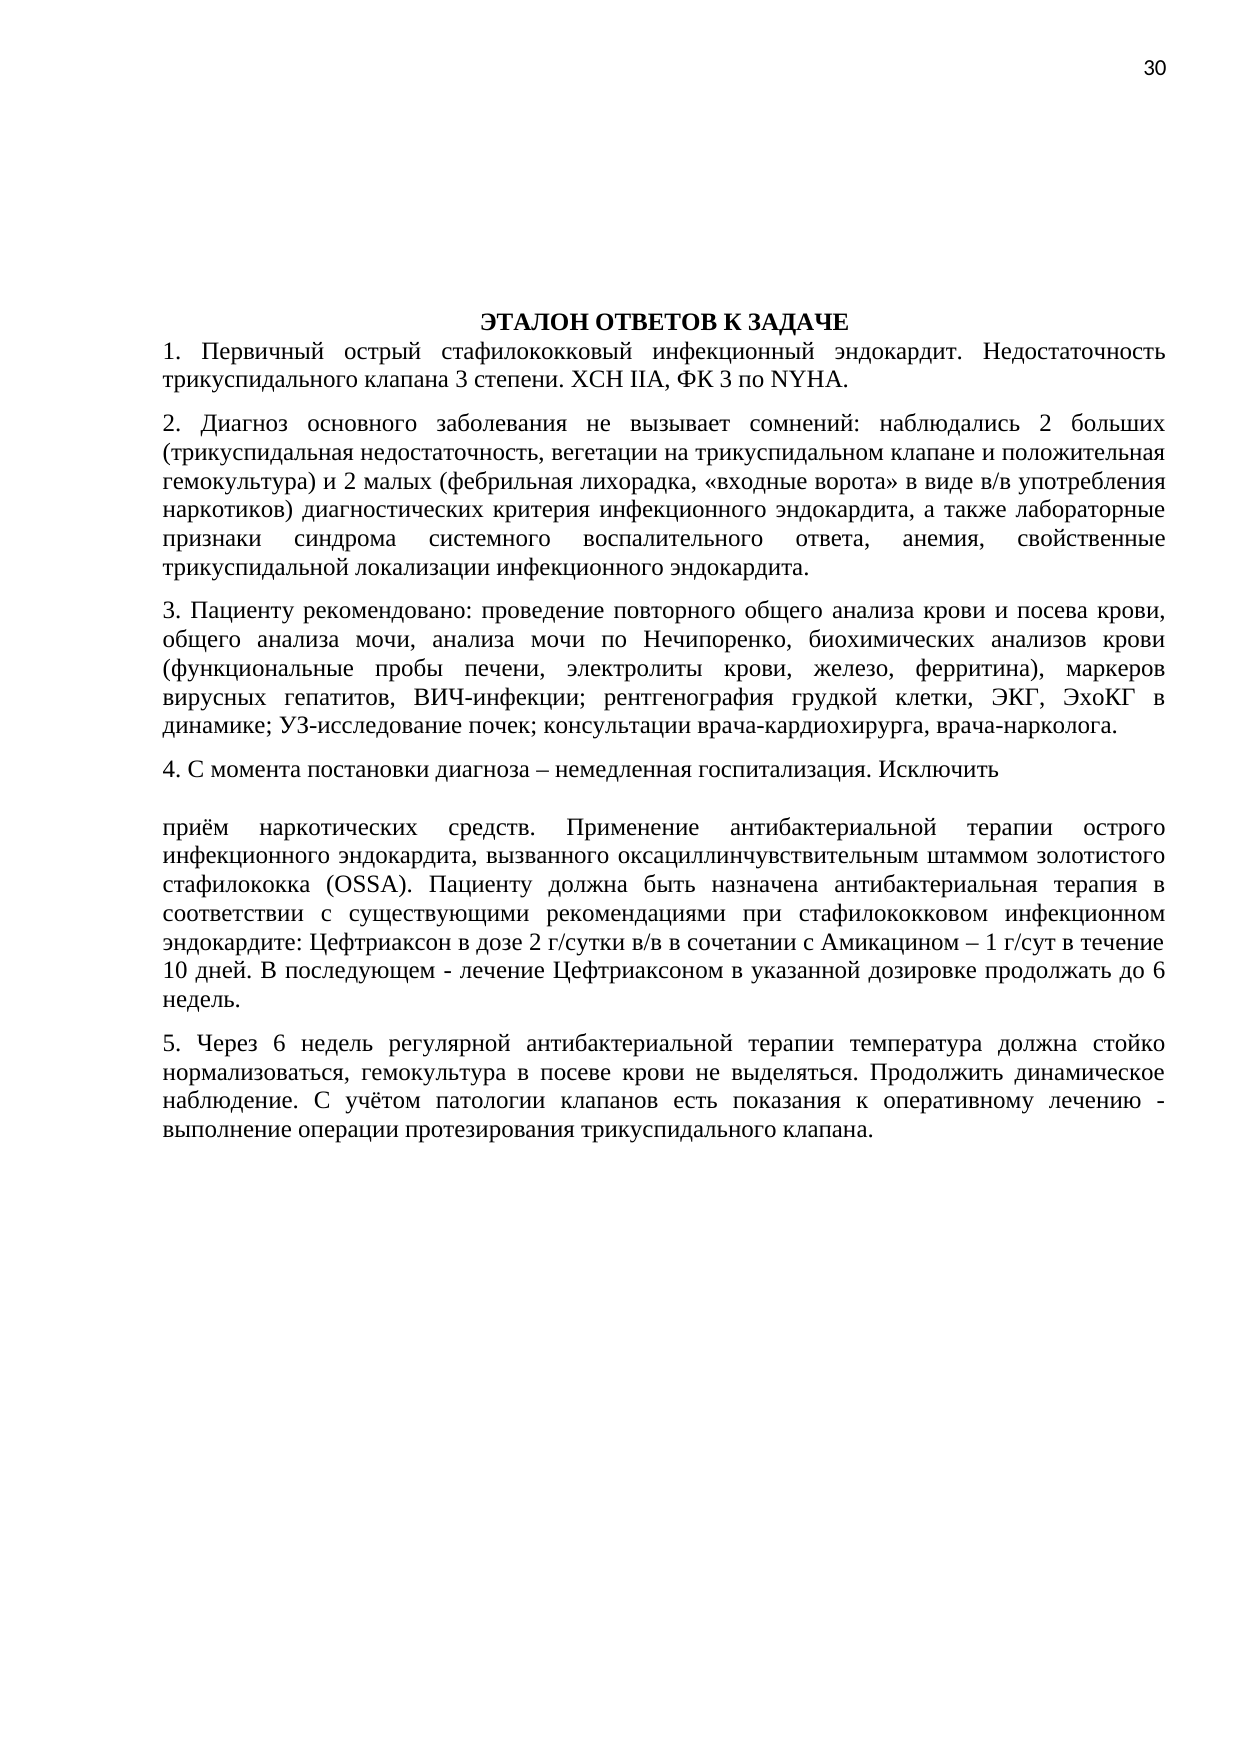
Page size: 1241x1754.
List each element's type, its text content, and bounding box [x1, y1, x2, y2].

text Эталон ответов к задаче [162, 307, 1166, 336]
text 3. Пациенту рекомендовано: проведение повторного общего анализа крови и посева крови, общего анализа мочи, анализа мочи по Нечипоренко, биохимических анализов крови (функциональные пробы печени, электролиты крови, железо, ферритина), маркеров вирусных гепатитов, ВИЧ-инфекции; рентгенография грудкой клетки, ЭКГ, ЭхоКГ в динамике; УЗ-исследование почек; консультации врача-кардиохирурга, врача-нарколога. [162, 596, 1166, 739]
text 1. Первичный острый стафилококковый инфекционный эндокардит. Недостаточность трикуспидального клапана 3 степени. ХСН IIА, ФК 3 по NYHA. [162, 336, 1166, 393]
text приём наркотических средств. Применение антибактериальной терапии острого инфекционного эндокардита, вызванного оксациллинчувствительным штаммом золотистого стафилококка (OSSA). Пациенту должна быть назначена антибактериальная терапия в соответствии с существующими рекомендациями при стафилококковом инфекционном эндокардите: Цефтриаксон в дозе 2 г/сутки в/в в сочетании с Амикацином – 1 г/сут в течение 10 дней. В последующем - лечение Цефтриаксоном в указанной дозировке продолжать до 6 недель. [162, 812, 1166, 1013]
text 4. С момента постановки диагноза – немедленная госпитализация. Исключить [162, 754, 1166, 783]
text 5. Через 6 недель регулярной антибактериальной терапии температура должна стойко нормализоваться, гемокультура в посеве крови не выделяться. Продолжить динамическое наблюдение. С учётом патологии клапанов есть показания к оперативному лечению - выполнение операции протезирования трикуспидального клапана. [162, 1028, 1166, 1143]
text 2. Диагноз основного заболевания не вызывает сомнений: наблюдались 2 больших (трикуспидальная недостаточность, вегетации на трикуспидальном клапане и положительная гемокультура) и 2 малых (фебрильная лихорадка, «входные ворота» в виде в/в употребления наркотиков) диагностических критерия инфекционного эндокардита, а также лабораторные признаки синдрома системного воспалительного ответа, анемия, свойственные трикуспидальной локализации инфекционного эндокардита. [162, 408, 1166, 581]
